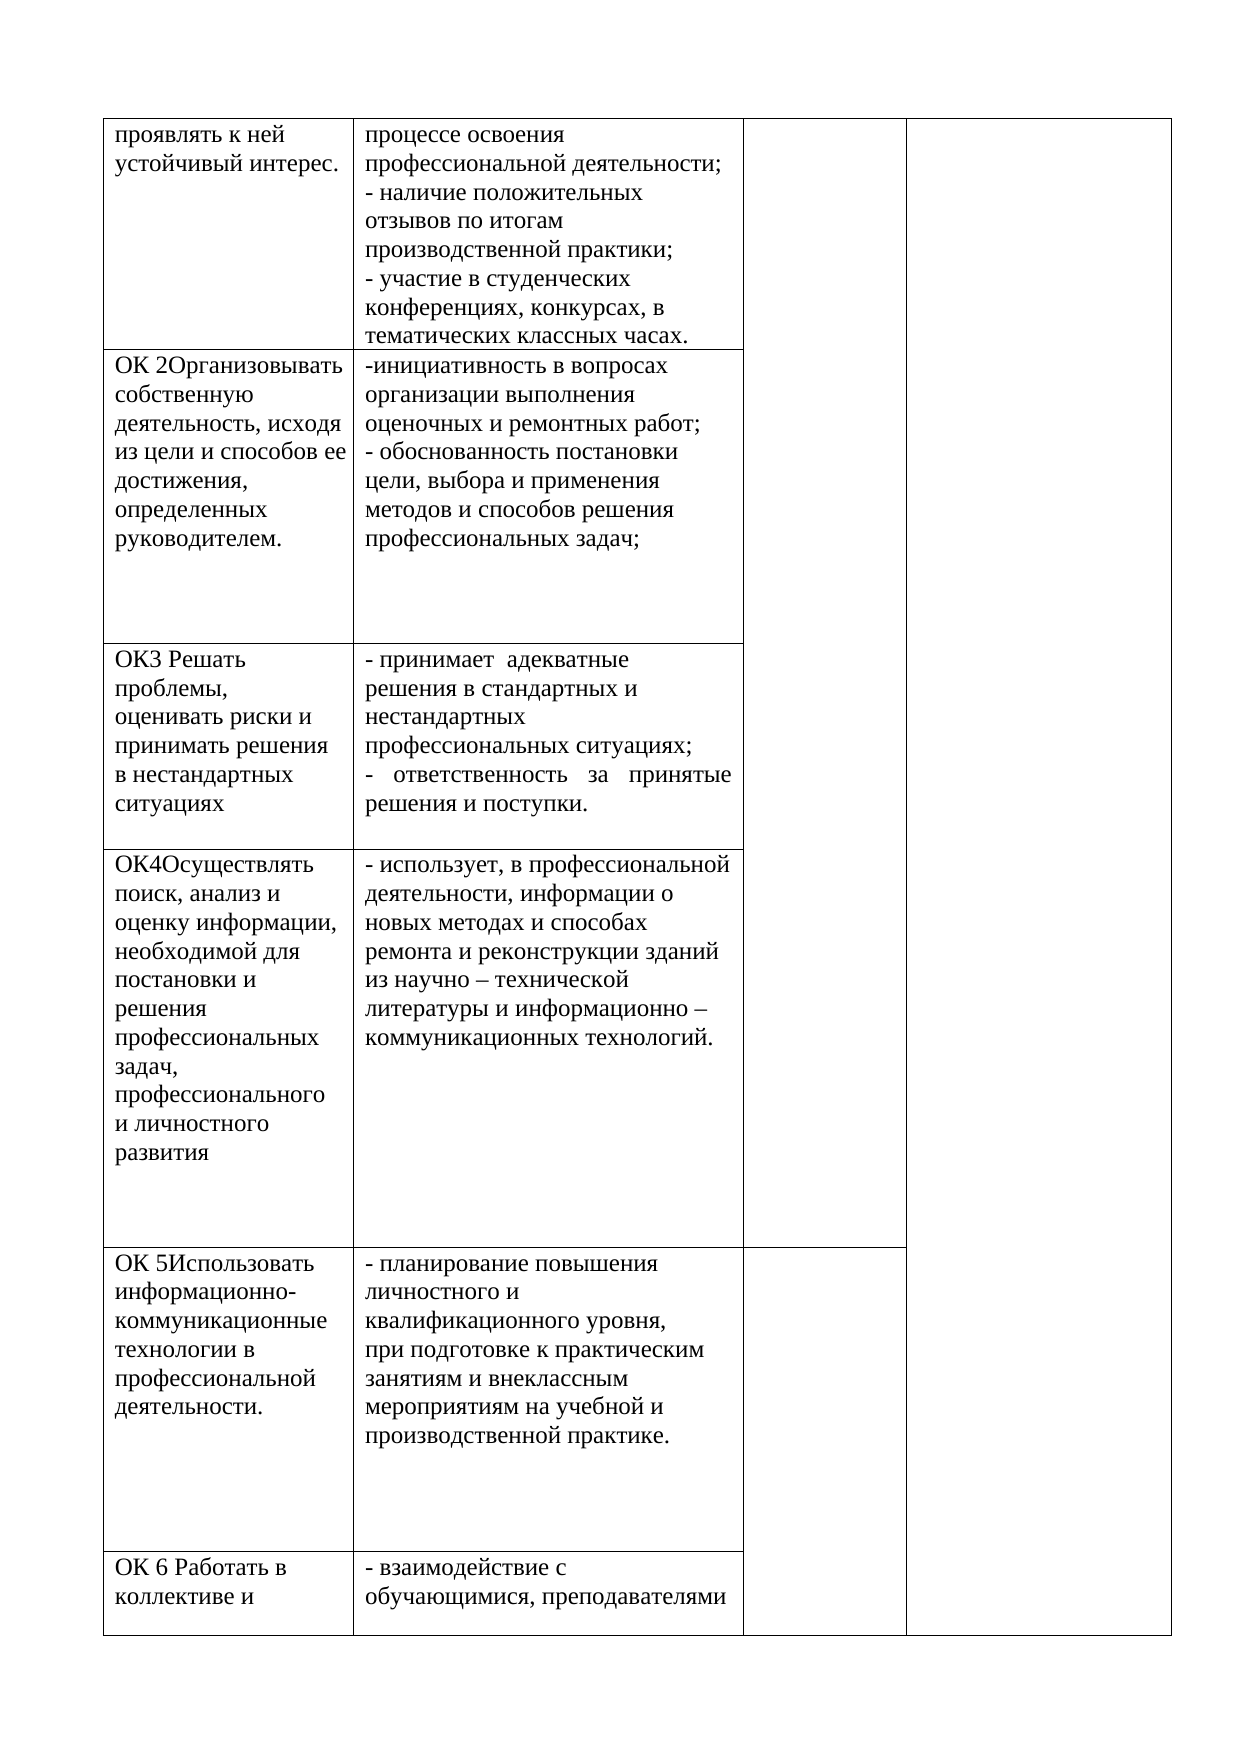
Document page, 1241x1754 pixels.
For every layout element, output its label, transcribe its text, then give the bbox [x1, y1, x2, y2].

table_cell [104, 119, 353, 349]
table_cell -инициативность в вопросах организации выполнения оценочных и ремонтных работ; - обоснованность постановки цели, выбора и применения методов и способов решения профессиональных задач; [354, 350, 743, 643]
table_cell ОК 5Использовать информационно-коммуникационные технологии в профессиональной деятельности. [104, 1248, 353, 1551]
table_cell ОК 2Организовывать собственную деятельность, исходя из цели и способов ее достижения, определенных руководителем. [104, 350, 353, 643]
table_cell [354, 119, 743, 349]
table_cell - использует, в профессиональной деятельности, информации о новых методах и способах ремонта и реконструкции зданий из научно – технической литературы и информационно – коммуникационных технологий. [354, 850, 743, 1247]
table_cell [744, 1248, 906, 1635]
table_cell - принимает адекватные решения в стандартных и нестандартных профессиональных ситуациях; - ответственность за принятые решения и поступки. [354, 644, 743, 848]
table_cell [354, 1552, 743, 1635]
table_cell ОК3 Решать проблемы, оценивать риски и принимать решения в нестандартных ситуациях [104, 644, 353, 848]
table_cell ОК4Осуществлять поиск, анализ и оценку информации, необходимой для постановки и решения профессиональных задач, профессионального и личностного развития [104, 850, 353, 1247]
table_cell - планирование повышения личностного и квалификационного уровня, при подготовке к практическим занятиям и внеклассным мероприятиям на учебной и производственной практике. [354, 1248, 743, 1551]
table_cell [104, 1552, 353, 1635]
